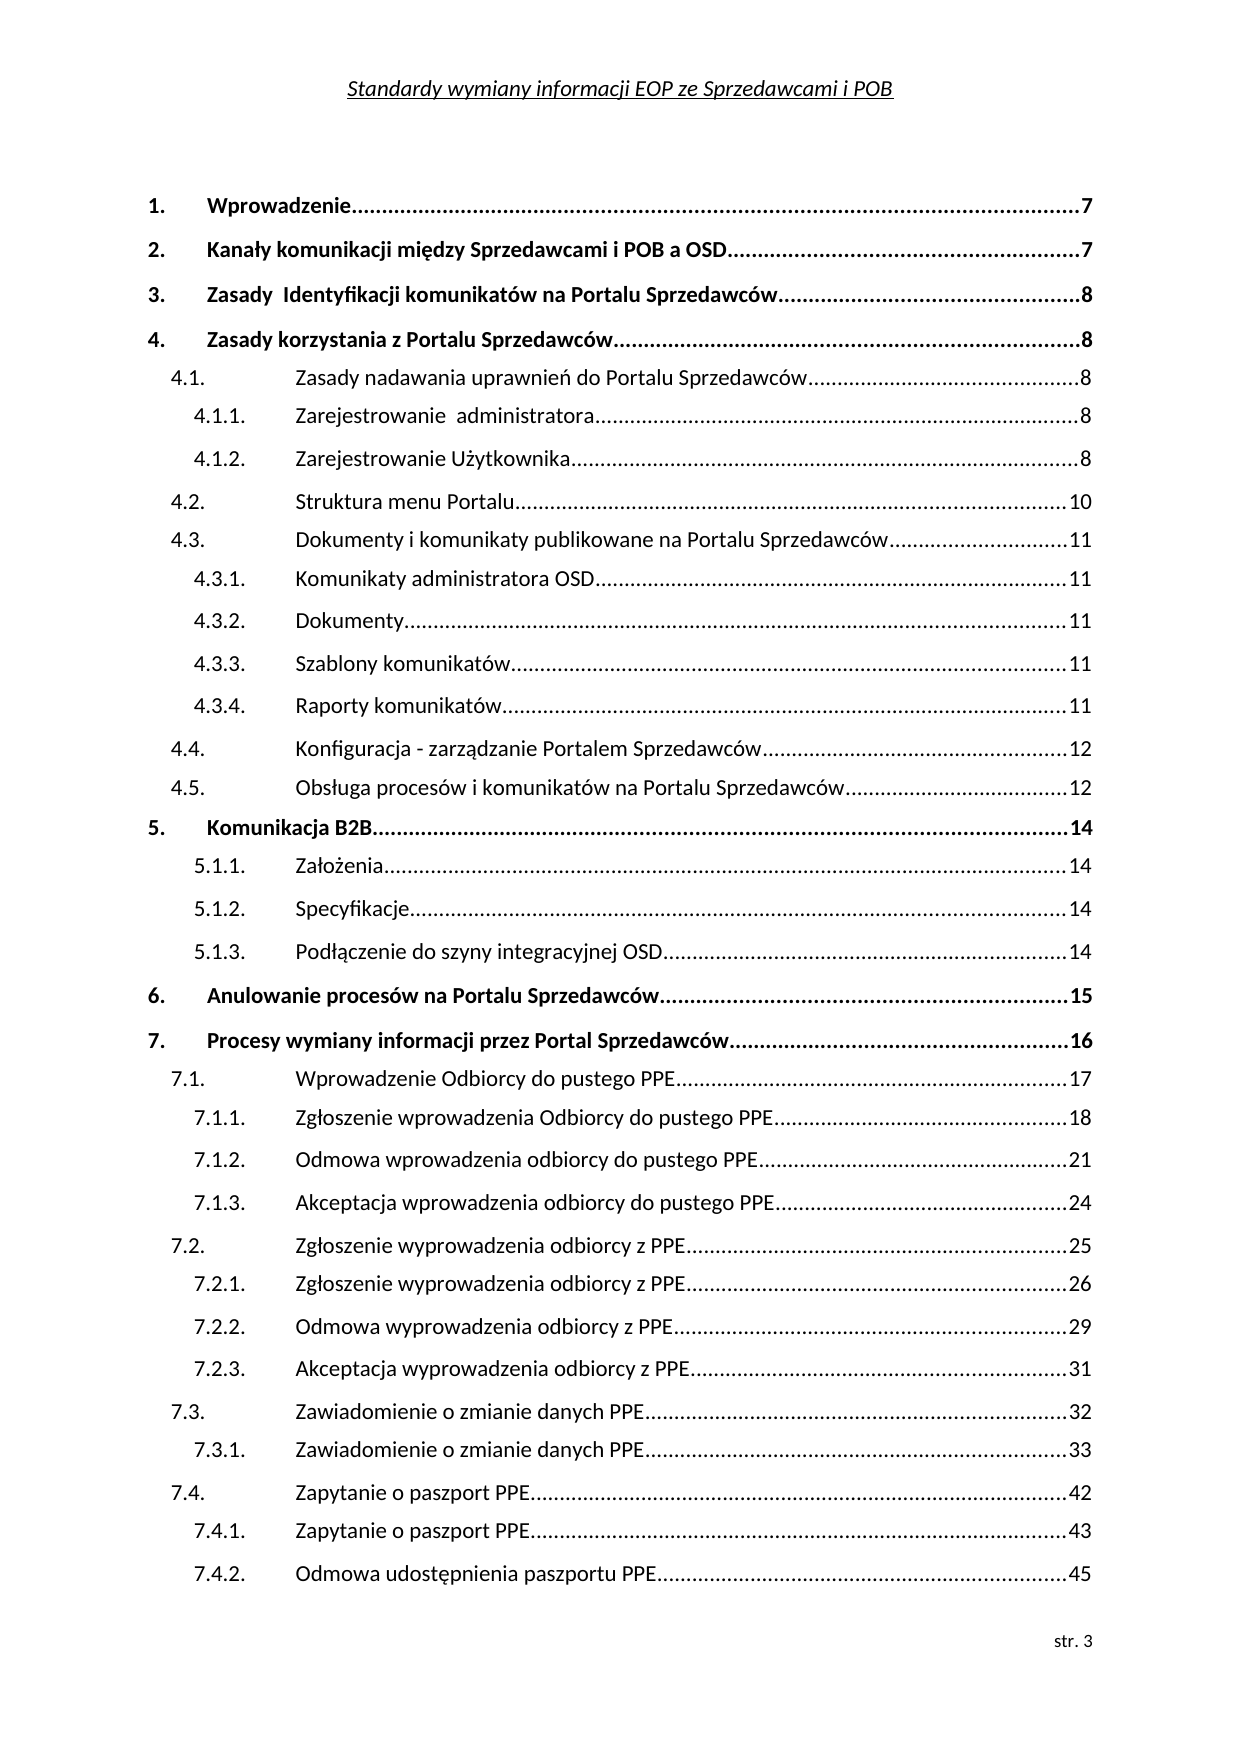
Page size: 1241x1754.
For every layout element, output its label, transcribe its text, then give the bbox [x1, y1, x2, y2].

text 5.1.2. Specyfikacje 14 [193, 894, 1092, 922]
text 4.2. Struktura menu Portalu 10 [171, 487, 1092, 515]
text 1. Wprowadzenie 7 [148, 191, 1092, 219]
text 7.1.1. Zgłoszenie wprowadzenia Odbiorcy do pustego PPE 18 [193, 1103, 1092, 1131]
text 7.2. Zgłoszenie wyprowadzenia odbiorcy z PPE 25 [171, 1231, 1092, 1259]
text 4. Zasady korzystania z Portalu Sprzedawców 8 [148, 325, 1092, 353]
text 4.4. Konfiguracja - zarządzanie Portalem Sprzedawców 12 [171, 734, 1092, 762]
text 4.3.4. Raporty komunikatów 11 [193, 692, 1092, 719]
text 5.1.3. Podłączenie do szyny integracyjnej OSD 14 [193, 937, 1092, 965]
text 7. Procesy wymiany informacji przez Portal Sprzedawców 16 [148, 1026, 1092, 1054]
text 7.3.1. Zawiadomienie o zmianie danych PPE 33 [193, 1436, 1092, 1463]
text 4.3.2. Dokumenty 11 [193, 606, 1092, 634]
text 5.1.1. Założenia 14 [193, 852, 1092, 879]
text 4.3.1. Komunikaty administratora OSD 11 [193, 564, 1092, 592]
text 7.4. Zapytanie o paszport PPE 42 [171, 1478, 1092, 1506]
text 4.3. Dokumenty i komunikaty publikowane na Portalu Sprzedawców 11 [171, 525, 1092, 553]
text 4.5. Obsługa procesów i komunikatów na Portalu Sprzedawców 12 [171, 773, 1092, 801]
text 7.4.2. Odmowa udostępnienia paszportu PPE 45 [193, 1559, 1092, 1587]
text 3. Zasady Identyfikacji komunikatów na Portalu Sprzedawców 8 [148, 280, 1092, 308]
text 4.1.2. Zarejestrowanie Użytkownika 8 [193, 444, 1092, 472]
text 7.4.1. Zapytanie o paszport PPE 43 [193, 1517, 1092, 1544]
text 6. Anulowanie procesów na Portalu Sprzedawców 15 [148, 981, 1092, 1009]
text 7.1. Wprowadzenie Odbiorcy do pustego PPE 17 [171, 1064, 1092, 1093]
text 7.3. Zawiadomienie o zmianie danych PPE 32 [171, 1397, 1092, 1425]
text 4.1. Zasady nadawania uprawnień do Portalu Sprzedawców 8 [171, 363, 1092, 391]
text 7.1.3. Akceptacja wprowadzenia odbiorcy do pustego PPE 24 [193, 1188, 1092, 1216]
text 4.1.1. Zarejestrowanie administratora 8 [193, 402, 1092, 430]
text 4.3.3. Szablony komunikatów 11 [193, 649, 1092, 677]
text 7.1.2. Odmowa wprowadzenia odbiorcy do pustego PPE 21 [193, 1146, 1092, 1174]
text 7.2.2. Odmowa wyprowadzenia odbiorcy z PPE 29 [193, 1312, 1092, 1340]
text 7.2.1. Zgłoszenie wyprowadzenia odbiorcy z PPE 26 [193, 1269, 1092, 1297]
text 7.2.3. Akceptacja wyprowadzenia odbiorcy z PPE 31 [193, 1354, 1092, 1382]
text 2. Kanały komunikacji między Sprzedawcami i POB a OSD 7 [148, 235, 1092, 263]
text 5. Komunikacja B2B 14 [148, 813, 1092, 841]
